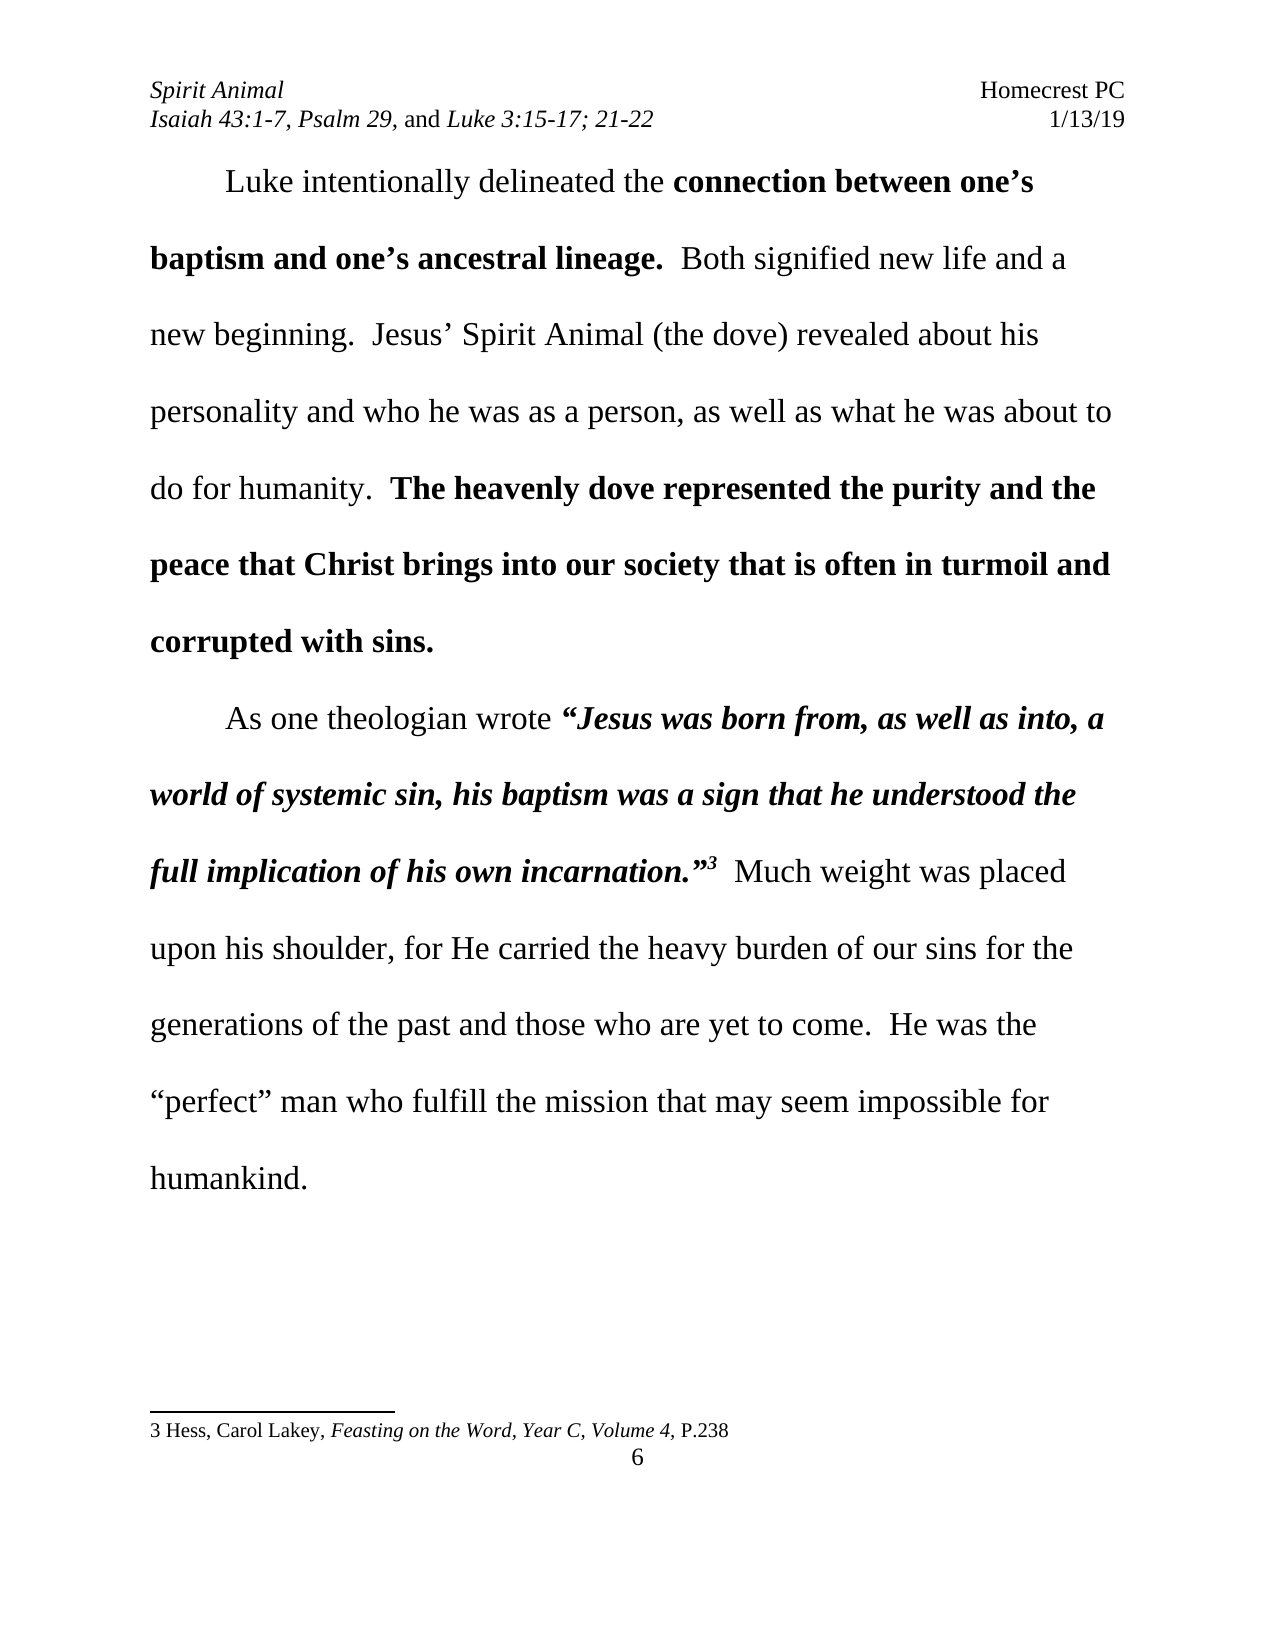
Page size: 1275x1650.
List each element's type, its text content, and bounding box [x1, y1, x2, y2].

text As one theologian wrote “Jesus was born from, as well as into, a world of systemic sin, his baptism was a sign that he understood the full implication of his own incarnation.” Much weight was placed upon his shoulder, for He carried the heavy burden of our sins for the generations of the past and those who are yet to come. He was the “perfect” man who fulfill the mission that may seem impossible for humankind. [150, 698, 1125, 1196]
text Luke intentionally delineated the connection between one’s baptism and one’s ancestral lineage. Both signified new life and a new beginning. Jesus’ Spirit Animal (the dove) revealed about his personality and who he was as a person, as well as what he was about to do for humanity. The heavenly dove represented the purity and the peace that Christ brings into our society that is often in turmoil and corrupted with sins. [150, 161, 1125, 659]
